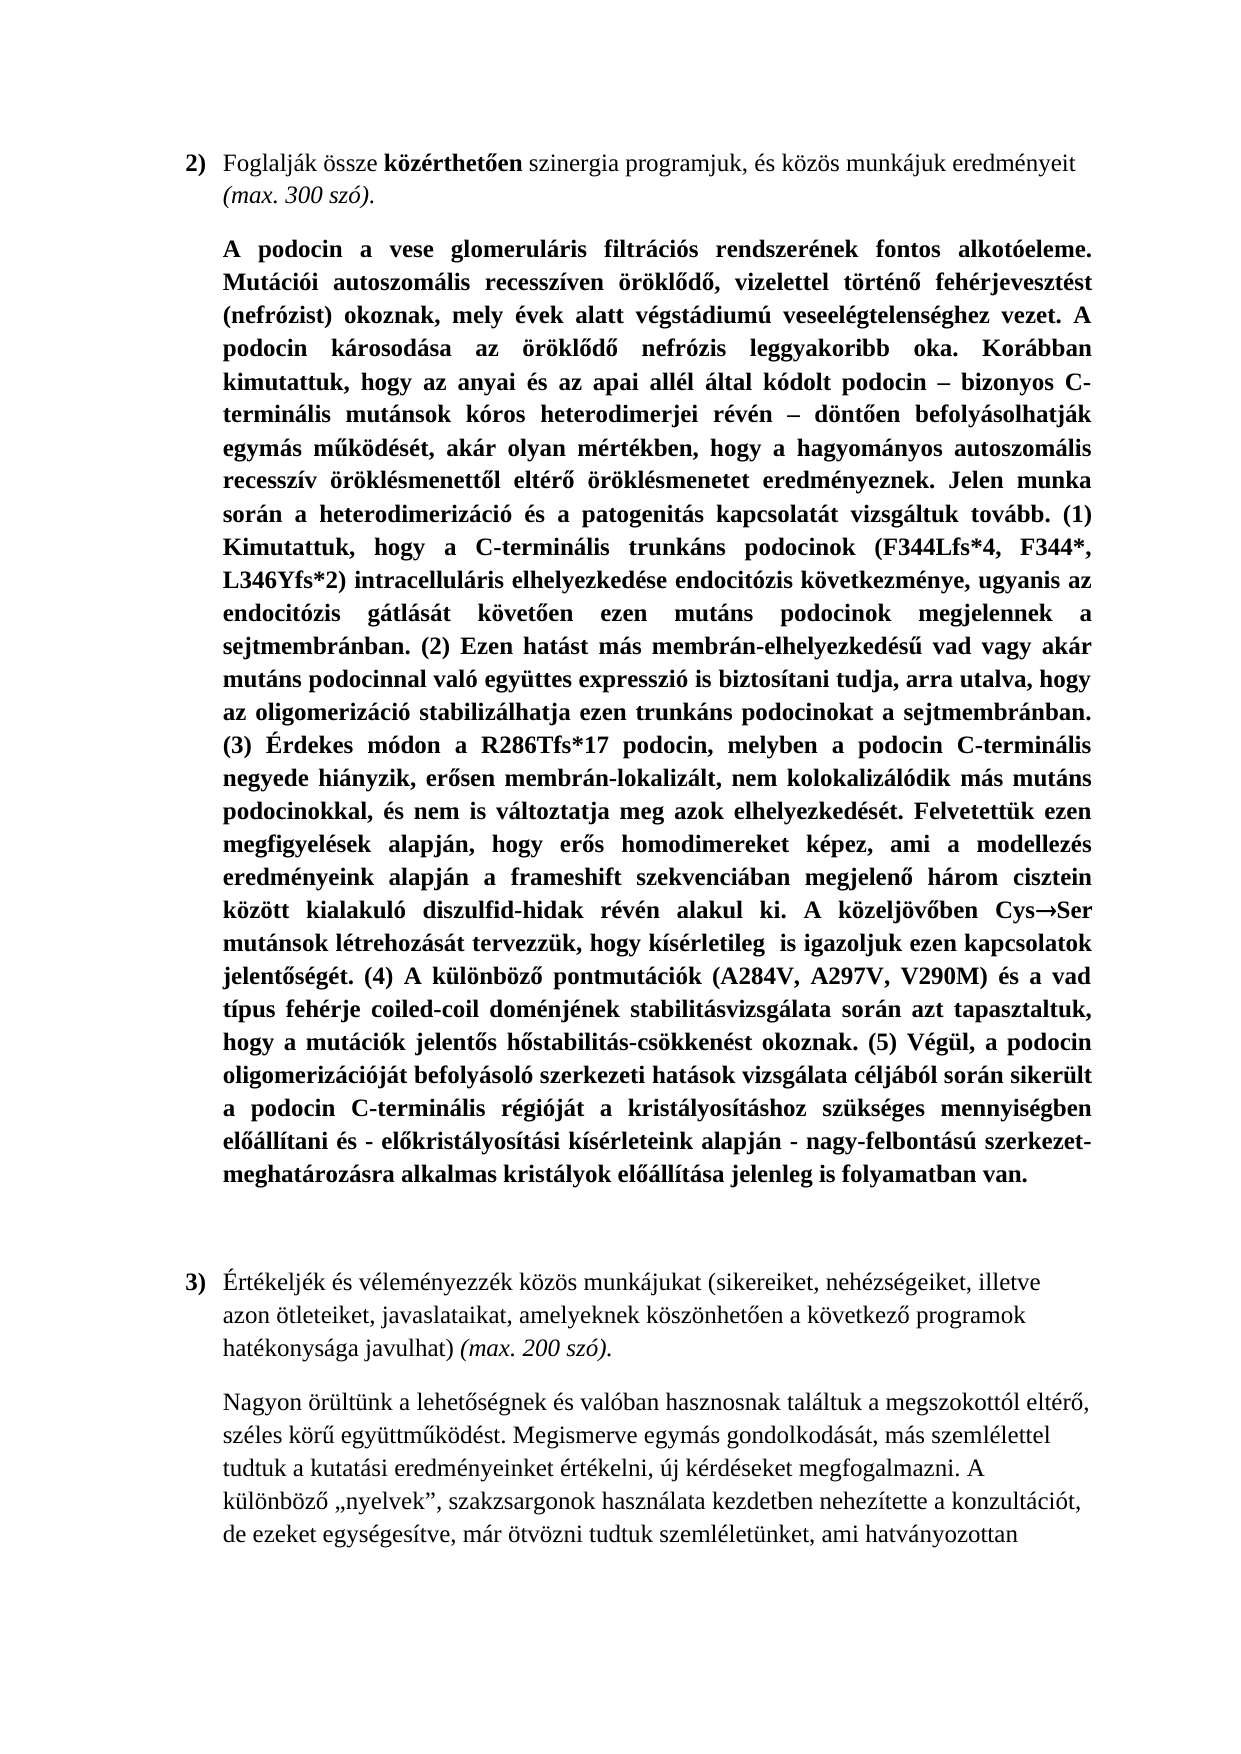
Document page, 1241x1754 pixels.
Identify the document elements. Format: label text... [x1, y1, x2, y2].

list Értékeljék és véleményezzék közös munkájukat (sikereiket, nehézségeiket, illetve azon ötleteiket, javaslataikat, amelyeknek köszönhetően a következő programok hatékonysága javulhat) (max. 200 szó). [185, 1267, 1093, 1362]
text A podocin a vese glomeruláris filtrációs rendszerének fontos alkotóeleme. Mutációi autoszomális recesszíven öröklődő, vizelettel történő fehérjevesztést (nefrózist) okoznak, mely évek alatt végstádiumú veseelégtelenséghez vezet. A podocin károsodása az öröklődő nefrózis leggyakoribb oka. Korábban kimutattuk, hogy az anyai és az apai allél által kódolt podocin – bizonyos C-terminális mutánsok kóros heterodimerjei révén – döntően befolyásolhatják egymás működését, akár olyan mértékben, hogy a hagyományos autoszomális recesszív öröklésmenettől eltérő öröklésmenetet eredményeznek. Jelen munka során a heterodimerizáció és a patogenitás kapcsolatát vizsgáltuk tovább. (1) Kimutattuk, hogy a C-terminális trunkáns podocinok (F344Lfs*4, F344*, L346Yfs*2) intracelluláris elhelyezkedése endocitózis következménye, ugyanis az endocitózis gátlását követően ezen mutáns podocinok megjelennek a sejtmembránban. (2) Ezen hatást más membrán-elhelyezkedésű vad vagy akár mutáns podocinnal való együttes expresszió is biztosítani tudja, arra utalva, hogy az oligomerizáció stabilizálhatja ezen trunkáns podocinokat a sejtmembránban. (3) Érdekes módon a R286Tfs*17 podocin, melyben a podocin C-terminális negyede hiányzik, erősen membrán-lokalizált, nem kolokalizálódik más mutáns podocinokkal, és nem is változtatja meg azok elhelyezkedését. Felvetettük ezen megfigyelések alapján, hogy erős homodimereket képez, ami a modellezés eredményeink alapján a frameshift szekvenciában megjelenő három cisztein között kialakuló diszulfid-hidak révén alakul ki. A közeljövőben CysSer mutánsok létrehozását tervezzük, hogy kísérletileg is igazoljuk ezen kapcsolatok jelentőségét. (4) A különböző pontmutációk (A284V, A297V, V290M) és a vad típus fehérje coiled-coil doménjének stabilitásvizsgálata során azt tapasztaltuk, hogy a mutációk jelentős hőstabilitás-csökkenést okoznak. (5) Végül, a podocin oligomerizációját befolyásoló szerkezeti hatások vizsgálata céljából során sikerült a podocin C-terminális régióját a kristályosításhoz szükséges mennyiségben előállítani és - előkristályosítási kísérleteink alapján - nagy-felbontású szerkezet-meghatározásra alkalmas kristályok előállítása jelenleg is folyamatban van. [223, 234, 1093, 1188]
list Foglalják össze közérthetően szinergia programjuk, és közös munkájuk eredményeit (max. 300 szó). [185, 148, 1093, 209]
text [223, 1387, 1093, 1547]
